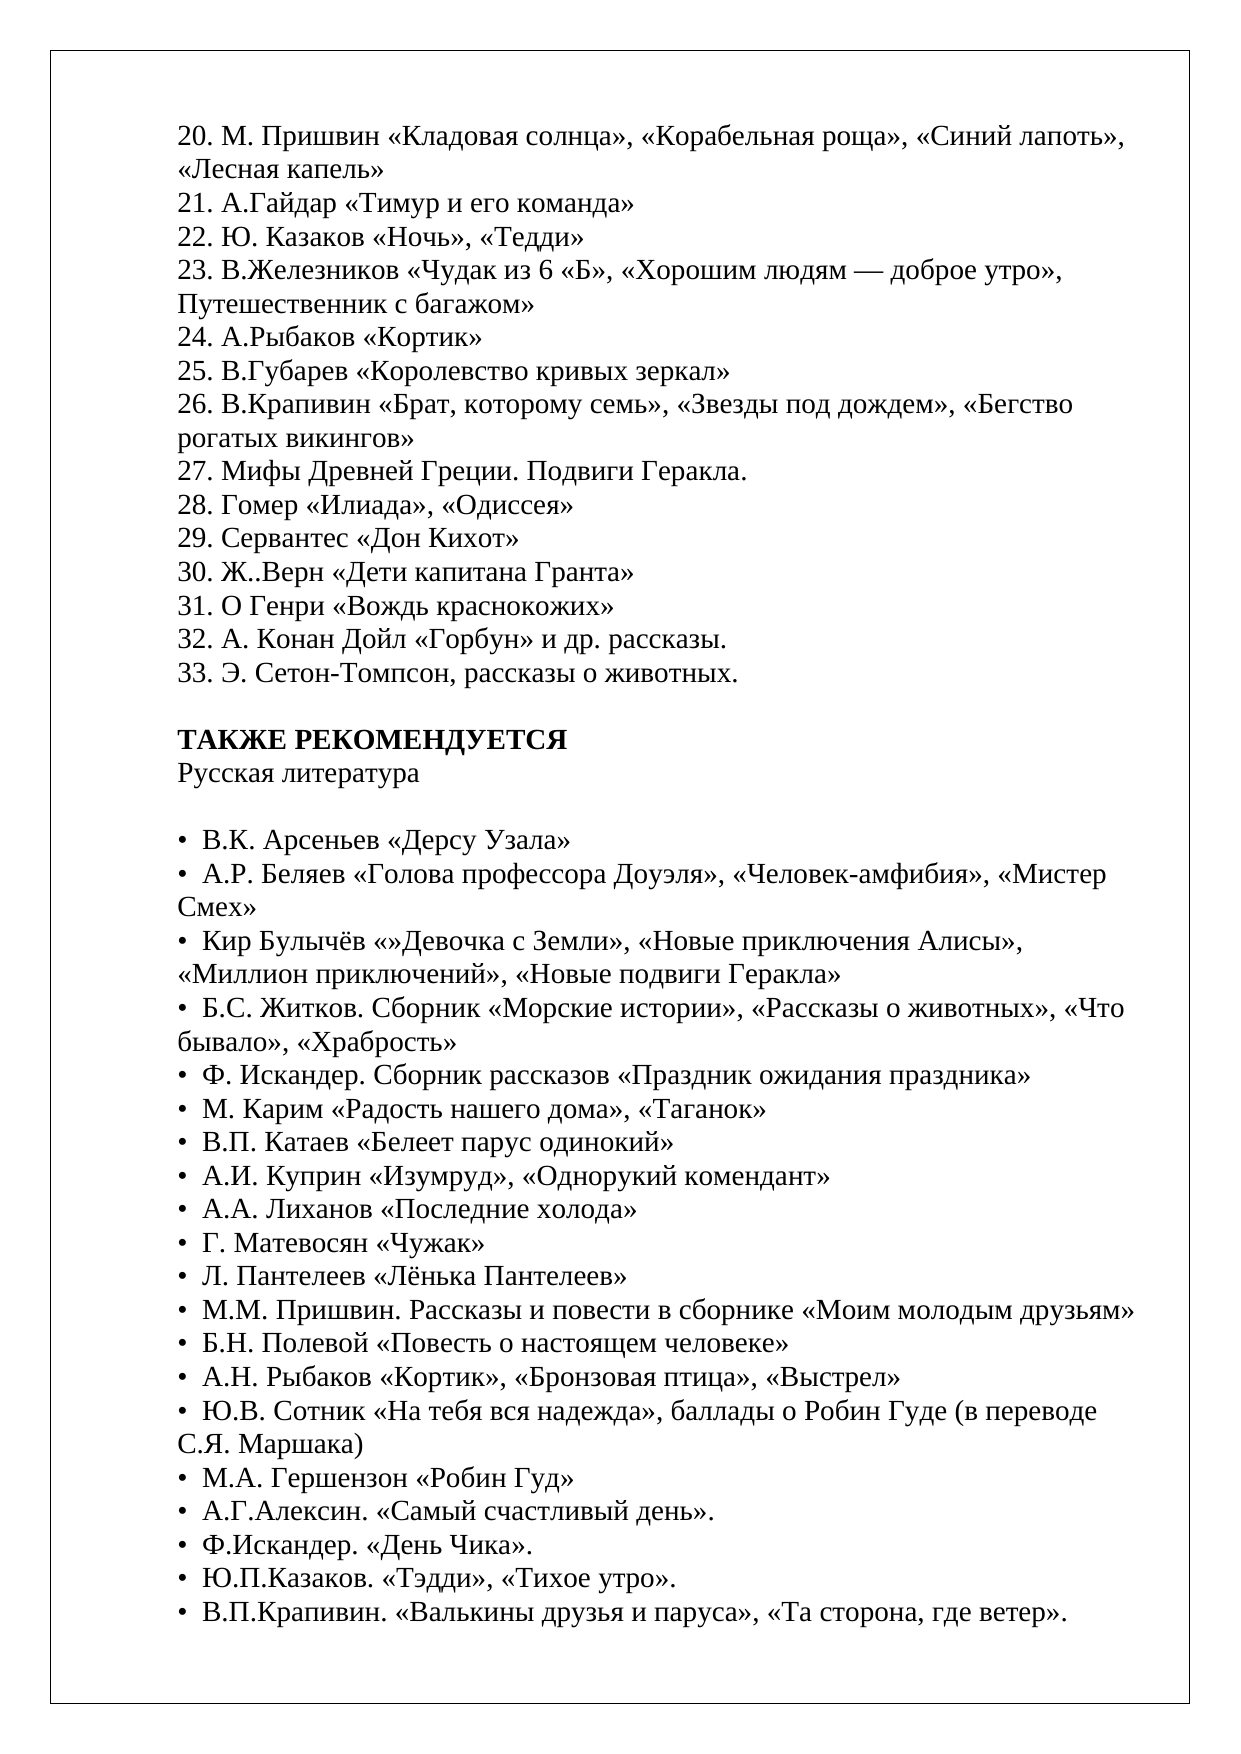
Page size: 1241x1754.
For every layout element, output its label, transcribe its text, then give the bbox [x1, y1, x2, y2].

text ​​• Ф.Искандер. «День Чика». [177, 1527, 1152, 1560]
text ​​• Б.Н. Полевой «Повесть о настоящем человеке» [177, 1326, 1152, 1359]
text ​​• А.А. Лиханов «Последние холода» [177, 1191, 1152, 1225]
text ​​• А.Г.Алексин. «Самый счастливый день». [177, 1493, 1152, 1527]
text ​​• М.А. Гершензон «Робин Гуд» [177, 1460, 1152, 1493]
text 33. Э. Сетон-Томпсон, рассказы о животных. [177, 655, 1152, 688]
text ​​• В.П. Катаев «Белеет парус одинокий» [177, 1124, 1152, 1158]
text ​​• В.К. Арсеньев «Дерсу Узала» [177, 822, 1152, 856]
text ​​• Ю.В. Сотник «На тебя вся надежда», баллады о Робин Гуде (в переводе С.Я. Маршака) [177, 1393, 1152, 1460]
text ​​• Ю.П.Казаков. «Тэдди», «Тихое утро». [177, 1560, 1152, 1594]
text 29. Сервантес «Дон Кихот» [177, 521, 1152, 554]
text ​​• М. Карим «Радость нашего дома», «Таганок» [177, 1091, 1152, 1124]
text 24. А.Рыбаков «Кортик» [177, 319, 1152, 353]
text 25. В.Губарев «Королевство кривых зеркал» [177, 353, 1152, 386]
text ​​• Ф. Искандер. Сборник рассказов «Праздник ожидания праздника» [177, 1057, 1152, 1091]
text Русская литература [177, 755, 1152, 789]
text 27. Мифы Древней Греции. Подвиги Геракла. [177, 453, 1152, 487]
text ​​• Л. Пантелеев «Лёнька Пантелеев» [177, 1258, 1152, 1292]
text 20. М. Пришвин «Кладовая солнца», «Корабельная роща», «Синий лапоть», «Лесная капель» [177, 118, 1152, 185]
text ​​• Б.С. Житков. Сборник «Морские истории», «Рассказы о животных», «Что бывало», «Храбрость» [177, 990, 1152, 1057]
text 21. А.Гайдар «Тимур и его команда» [177, 185, 1152, 219]
text ​​• М.М. Пришвин. Рассказы и повести в сборнике «Моим молодым друзьям» [177, 1292, 1152, 1326]
text 23. В.Железников «Чудак из 6 «Б», «Хорошим людям — доброе утро», Путешественник с багажом» [177, 252, 1152, 319]
text ​​• А.И. Куприн «Изумруд», «Однорукий комендант» [177, 1158, 1152, 1191]
text ​​• Г. Матевосян «Чужак» [177, 1225, 1152, 1258]
text 31. О Генри «Вождь краснокожих» [177, 588, 1152, 621]
text 28. Гомер «Илиада», «Одиссея» [177, 487, 1152, 521]
text 32. А. Конан Дойл «Горбун» и др. рассказы. [177, 621, 1152, 655]
text ​​• Кир Булычёв «»Девочка с Земли», «Новые приключения Алисы», «Миллион приключений», «Новые подвиги Геракла» [177, 923, 1152, 990]
text ​​• А.Р. Беляев «Голова профессора Доуэля», «Человек-амфибия», «Мистер Смех» [177, 856, 1152, 923]
text 26. В.Крапивин «Брат, которому семь», «Звезды под дождем», «Бегство рогатых викингов» [177, 386, 1152, 453]
text ТАКЖЕ РЕКОМЕНДУЕТСЯ [177, 722, 1152, 755]
text 30. Ж..Верн «Дети капитана Гранта» [177, 554, 1152, 588]
text 22. Ю. Казаков «Ночь», «Тедди» [177, 219, 1152, 252]
text ​​• А.Н. Рыбаков «Кортик», «Бронзовая птица», «Выстрел» [177, 1359, 1152, 1393]
text ​​• В.П.Крапивин. «Валькины друзья и паруса», «Та сторона, где ветер». [177, 1594, 1152, 1627]
